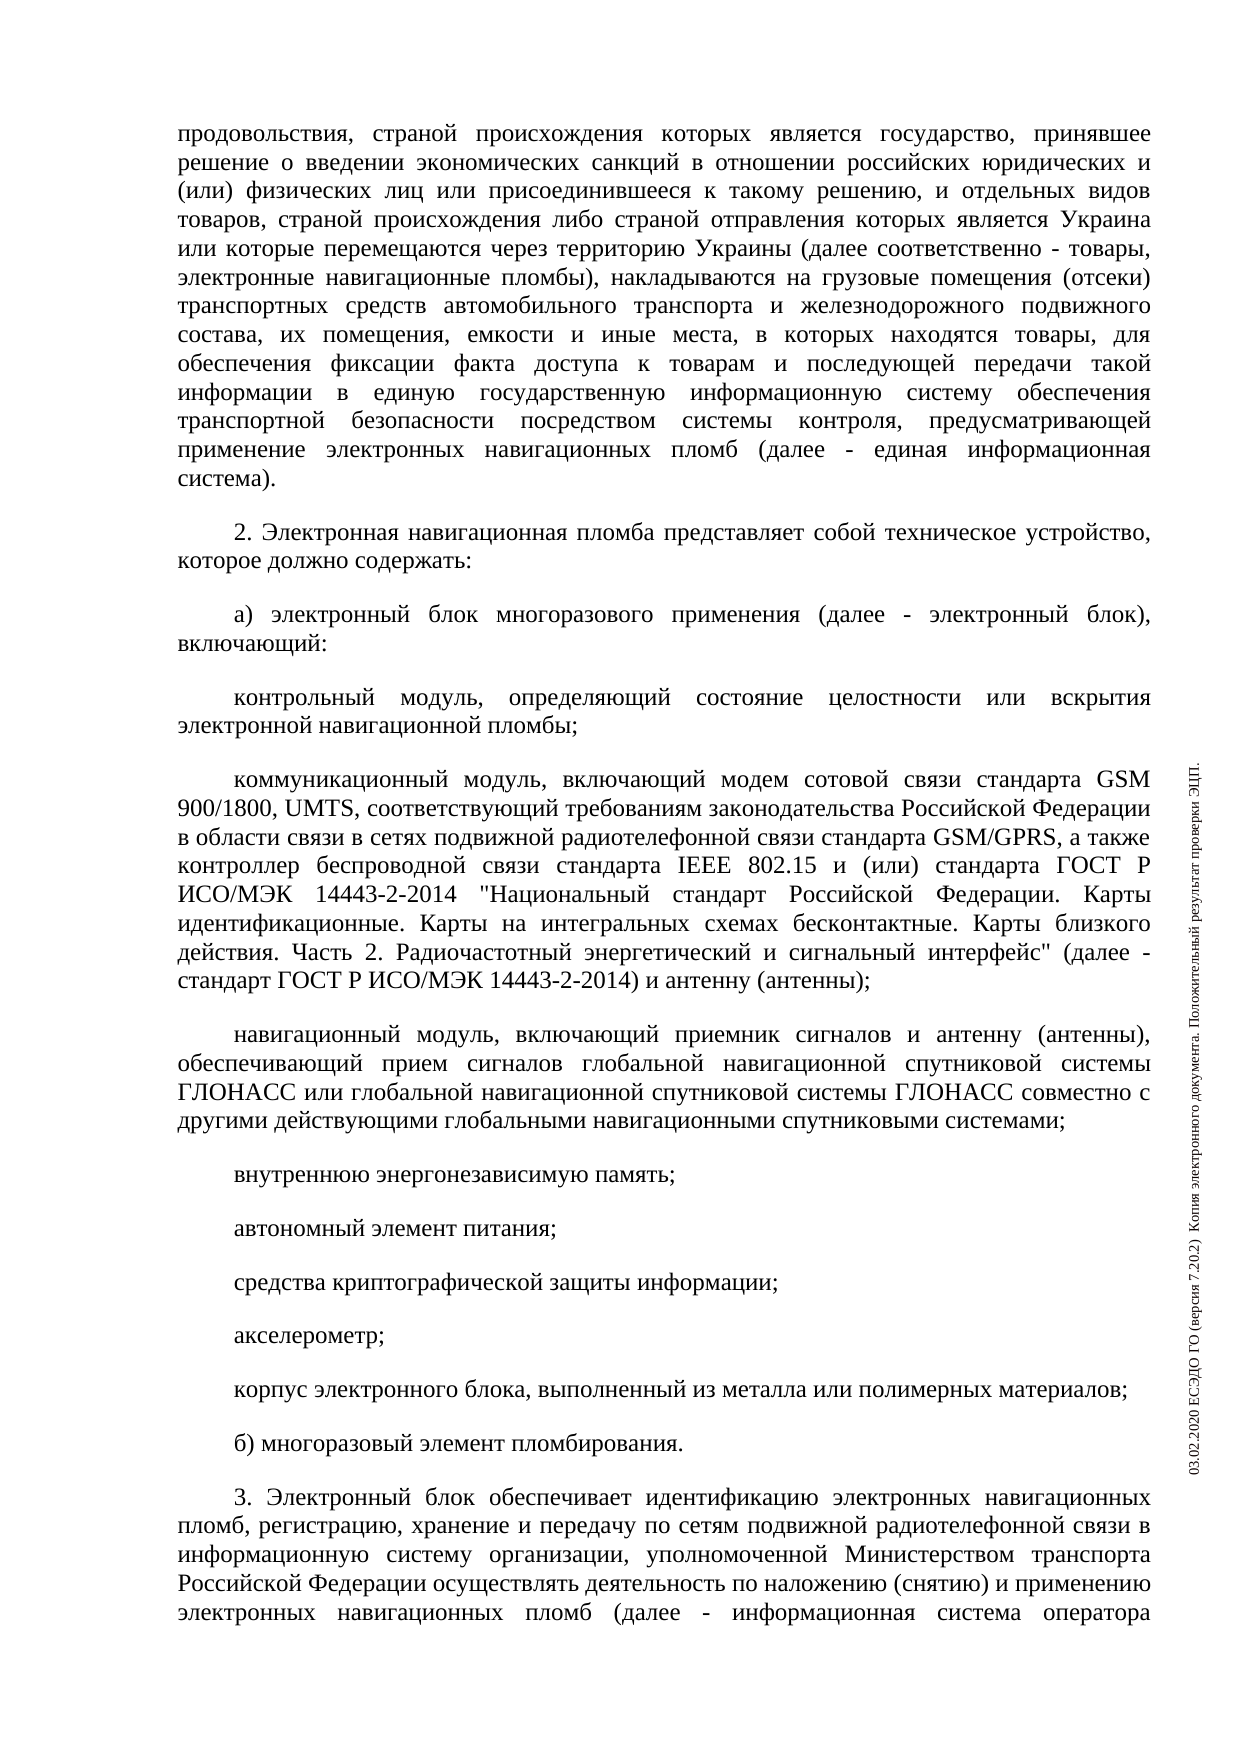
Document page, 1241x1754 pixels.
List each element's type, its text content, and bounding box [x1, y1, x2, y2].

text корпус электронного блока, выполненный из металла или полимерных материалов; [177, 1374, 1152, 1403]
text средства криптографической защиты информации; [177, 1267, 1152, 1296]
text а) электронный блок многоразового применения (далее - электронный блок), включающий: [177, 599, 1152, 657]
text контрольный модуль, определяющий состояние целостности или вскрытия электронной навигационной пломбы; [177, 682, 1152, 739]
text коммуникационный модуль, включающий модем сотовой связи стандарта GSM 900/1800, UMTS, соответствующий требованиям законодательства Российской Федерации в области связи в сетях подвижной радиотелефонной связи стандарта GSM/GPRS, а также контроллер беспроводной связи стандарта IEEE 802.15 и (или) стандарта ГОСТ Р ИСО/МЭК 14443-2-2014 "Национальный стандарт Российской Федерации. Карты идентификационные. Карты на интегральных схемах бесконтактные. Карты близкого действия. Часть 2. Радиочастотный энергетический и сигнальный интерфейс" (далее - стандарт ГОСТ Р ИСО/МЭК 14443-2-2014) и антенну (антенны); [177, 764, 1152, 994]
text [177, 1482, 1152, 1626]
text б) многоразовый элемент пломбирования. [177, 1428, 1152, 1457]
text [177, 118, 1152, 492]
text акселерометр; [177, 1321, 1152, 1349]
text 2. Электронная навигационная пломба представляет собой техническое устройство, которое должно содержать: [177, 517, 1152, 574]
text внутреннюю энергонезависимую память; [177, 1159, 1152, 1188]
text навигационный модуль, включающий приемник сигналов и антенну (антенны), обеспечивающий прием сигналов глобальной навигационной спутниковой системы ГЛОНАСС или глобальной навигационной спутниковой системы ГЛОНАСС совместно с другими действующими глобальными навигационными спутниковыми системами; [177, 1019, 1152, 1134]
text автономный элемент питания; [177, 1213, 1152, 1242]
